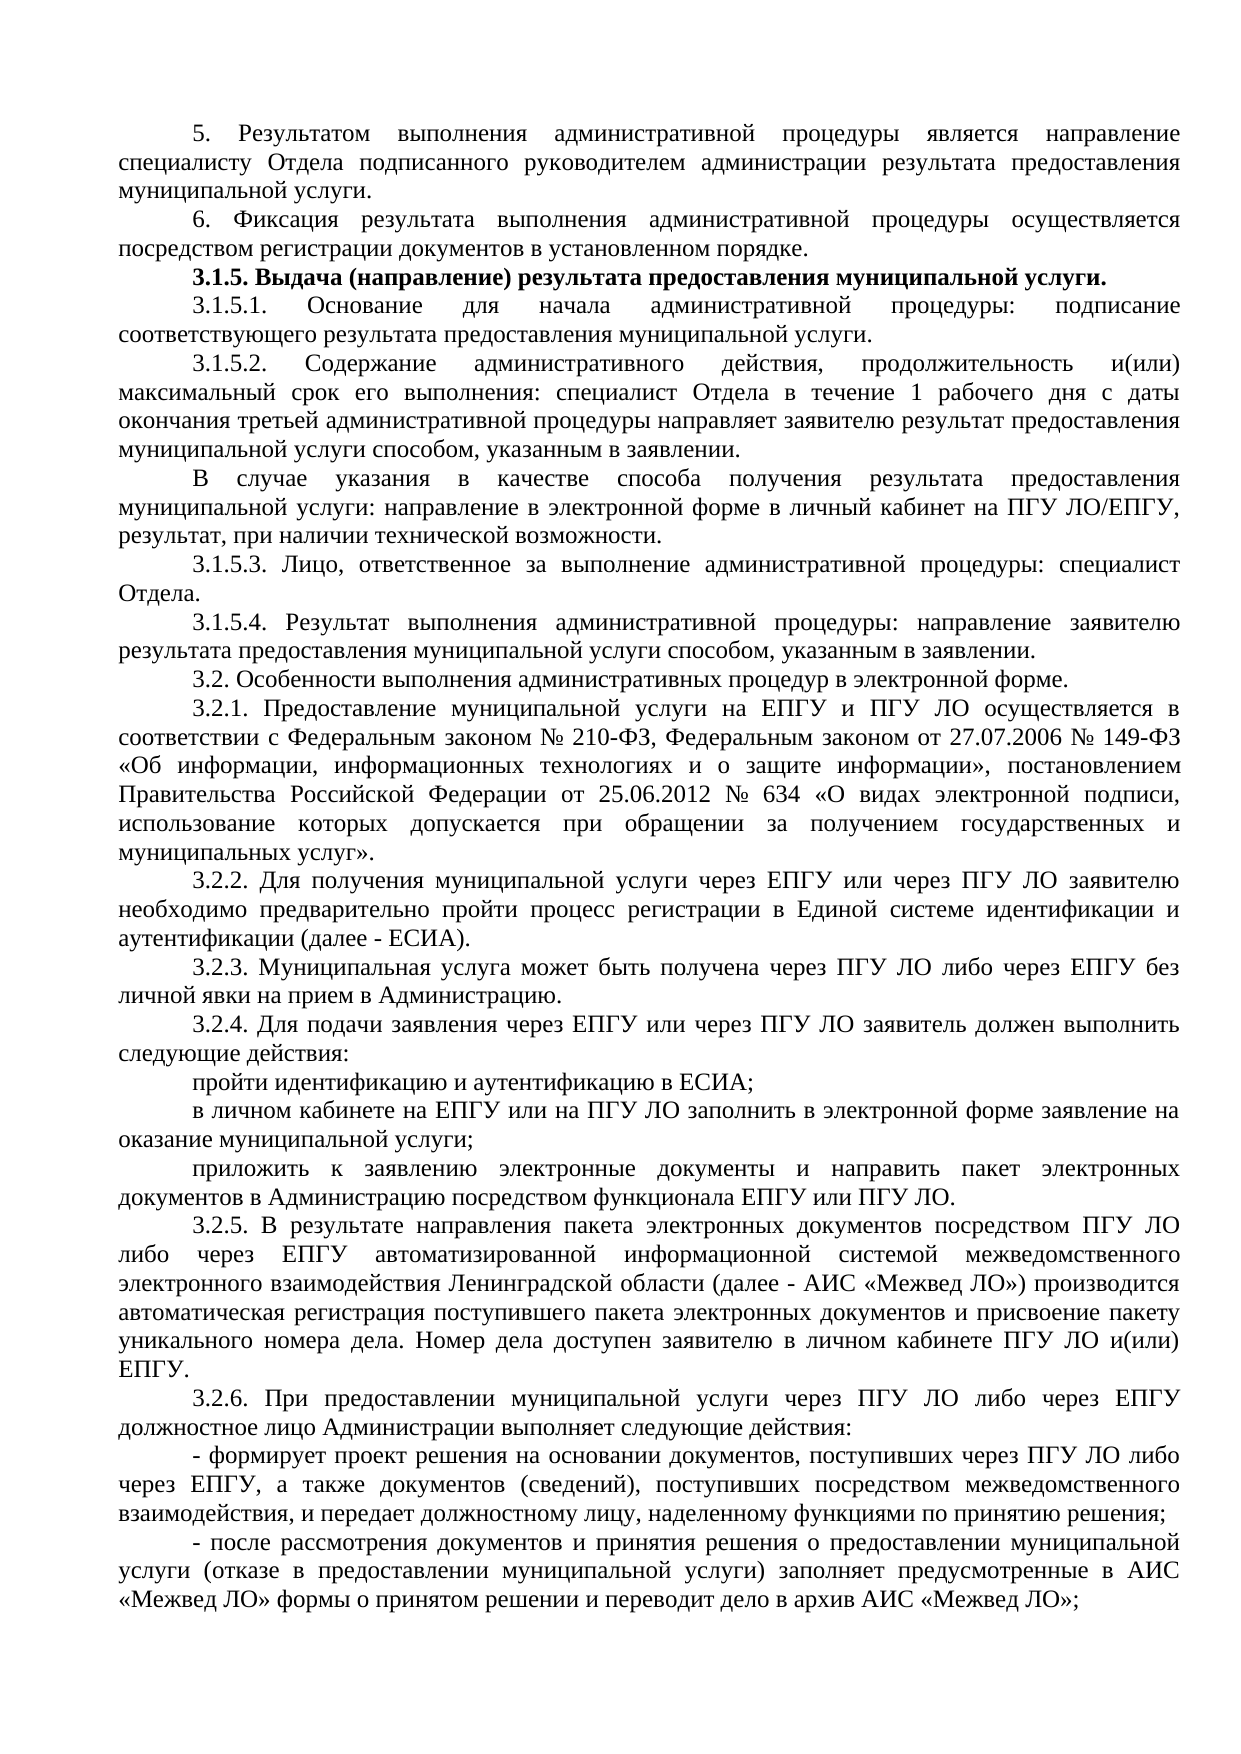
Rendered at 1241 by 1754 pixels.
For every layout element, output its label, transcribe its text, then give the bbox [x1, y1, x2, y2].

text 3.2.3. Муниципальная услуга может быть получена через ПГУ ЛО либо через ЕПГУ без личной явки на прием в Администрацию. [118, 952, 1181, 1009]
text - после рассмотрения документов и принятия решения о предоставлении муниципальной услуги (отказе в предоставлении муниципальной услуги) заполняет предусмотренные в АИС «Межвед ЛО» формы о принятом решении и переводит дело в архив АИС «Межвед ЛО»; [118, 1527, 1181, 1613]
text - формирует проект решения на основании документов, поступивших через ПГУ ЛО либо через ЕПГУ, а также документов (сведений), поступивших посредством межведомственного взаимодействия, и передает должностному лицу, наделенному функциями по принятию решения; [118, 1441, 1181, 1527]
text 3.2.6. При предоставлении муниципальной услуги через ПГУ ЛО либо через ЕПГУ должностное лицо Администрации выполняет следующие действия: [118, 1383, 1181, 1441]
text в личном кабинете на ЕПГУ или на ПГУ ЛО заполнить в электронной форме заявление на оказание муниципальной услуги; [118, 1096, 1181, 1153]
text 3.2.4. Для подачи заявления через ЕПГУ или через ПГУ ЛО заявитель должен выполнить следующие действия: [118, 1009, 1181, 1067]
text 3.1.5. Выдача (направление) результата предоставления муниципальной услуги. [118, 262, 1181, 291]
text 3.2. Особенности выполнения административных процедур в электронной форме. [118, 664, 1181, 693]
text 3.2.1. Предоставление муниципальной услуги на ЕПГУ и ПГУ ЛО осуществляется в соответствии с Федеральным законом № 210-ФЗ, Федеральным законом от 27.07.2006 № 149-ФЗ «Об информации, информационных технологиях и о защите информации», постановлением Правительства Российской Федерации от 25.06.2012 № 634 «О видах электронной подписи, использование которых допускается при обращении за получением государственных и муниципальных услуг». [118, 693, 1181, 866]
text 3.1.5.4. Результат выполнения административной процедуры: направление заявителю результата предоставления муниципальной услуги способом, указанным в заявлении. [118, 607, 1181, 664]
text пройти идентификацию и аутентификацию в ЕСИА; [118, 1067, 1181, 1096]
text 3.2.5. В результате направления пакета электронных документов посредством ПГУ ЛО либо через ЕПГУ автоматизированной информационной системой межведомственного электронного взаимодействия Ленинградской области (далее - АИС «Межвед ЛО») производится автоматическая регистрация поступившего пакета электронных документов и присвоение пакету уникального номера дела. Номер дела доступен заявителю в личном кабинете ПГУ ЛО и(или) ЕПГУ. [118, 1211, 1181, 1383]
text 3.1.5.3. Лицо, ответственное за выполнение административной процедуры: специалист Отдела. [118, 549, 1181, 607]
text 5. Результатом выполнения административной процедуры является направление специалисту Отдела подписанного руководителем администрации результата предоставления муниципальной услуги. [118, 118, 1181, 204]
text В случае указания в качестве способа получения результата предоставления муниципальной услуги: направление в электронной форме в личный кабинет на ПГУ ЛО/ЕПГУ, результат, при наличии технической возможности. [118, 463, 1181, 549]
text 6. Фиксация результата выполнения административной процедуры осуществляется посредством регистрации документов в установленном порядке. [118, 204, 1181, 262]
text приложить к заявлению электронные документы и направить пакет электронных документов в Администрацию посредством функционала ЕПГУ или ПГУ ЛО. [118, 1153, 1181, 1211]
text 3.1.5.2. Содержание административного действия, продолжительность и(или) максимальный срок его выполнения: специалист Отдела в течение 1 рабочего дня с даты окончания третьей административной процедуры направляет заявителю результат предоставления муниципальной услуги способом, указанным в заявлении. [118, 348, 1181, 463]
text 3.2.2. Для получения муниципальной услуги через ЕПГУ или через ПГУ ЛО заявителю необходимо предварительно пройти процесс регистрации в Единой системе идентификации и аутентификации (далее - ЕСИА). [118, 866, 1181, 952]
text 3.1.5.1. Основание для начала административной процедуры: подписание соответствующего результата предоставления муниципальной услуги. [118, 291, 1181, 348]
